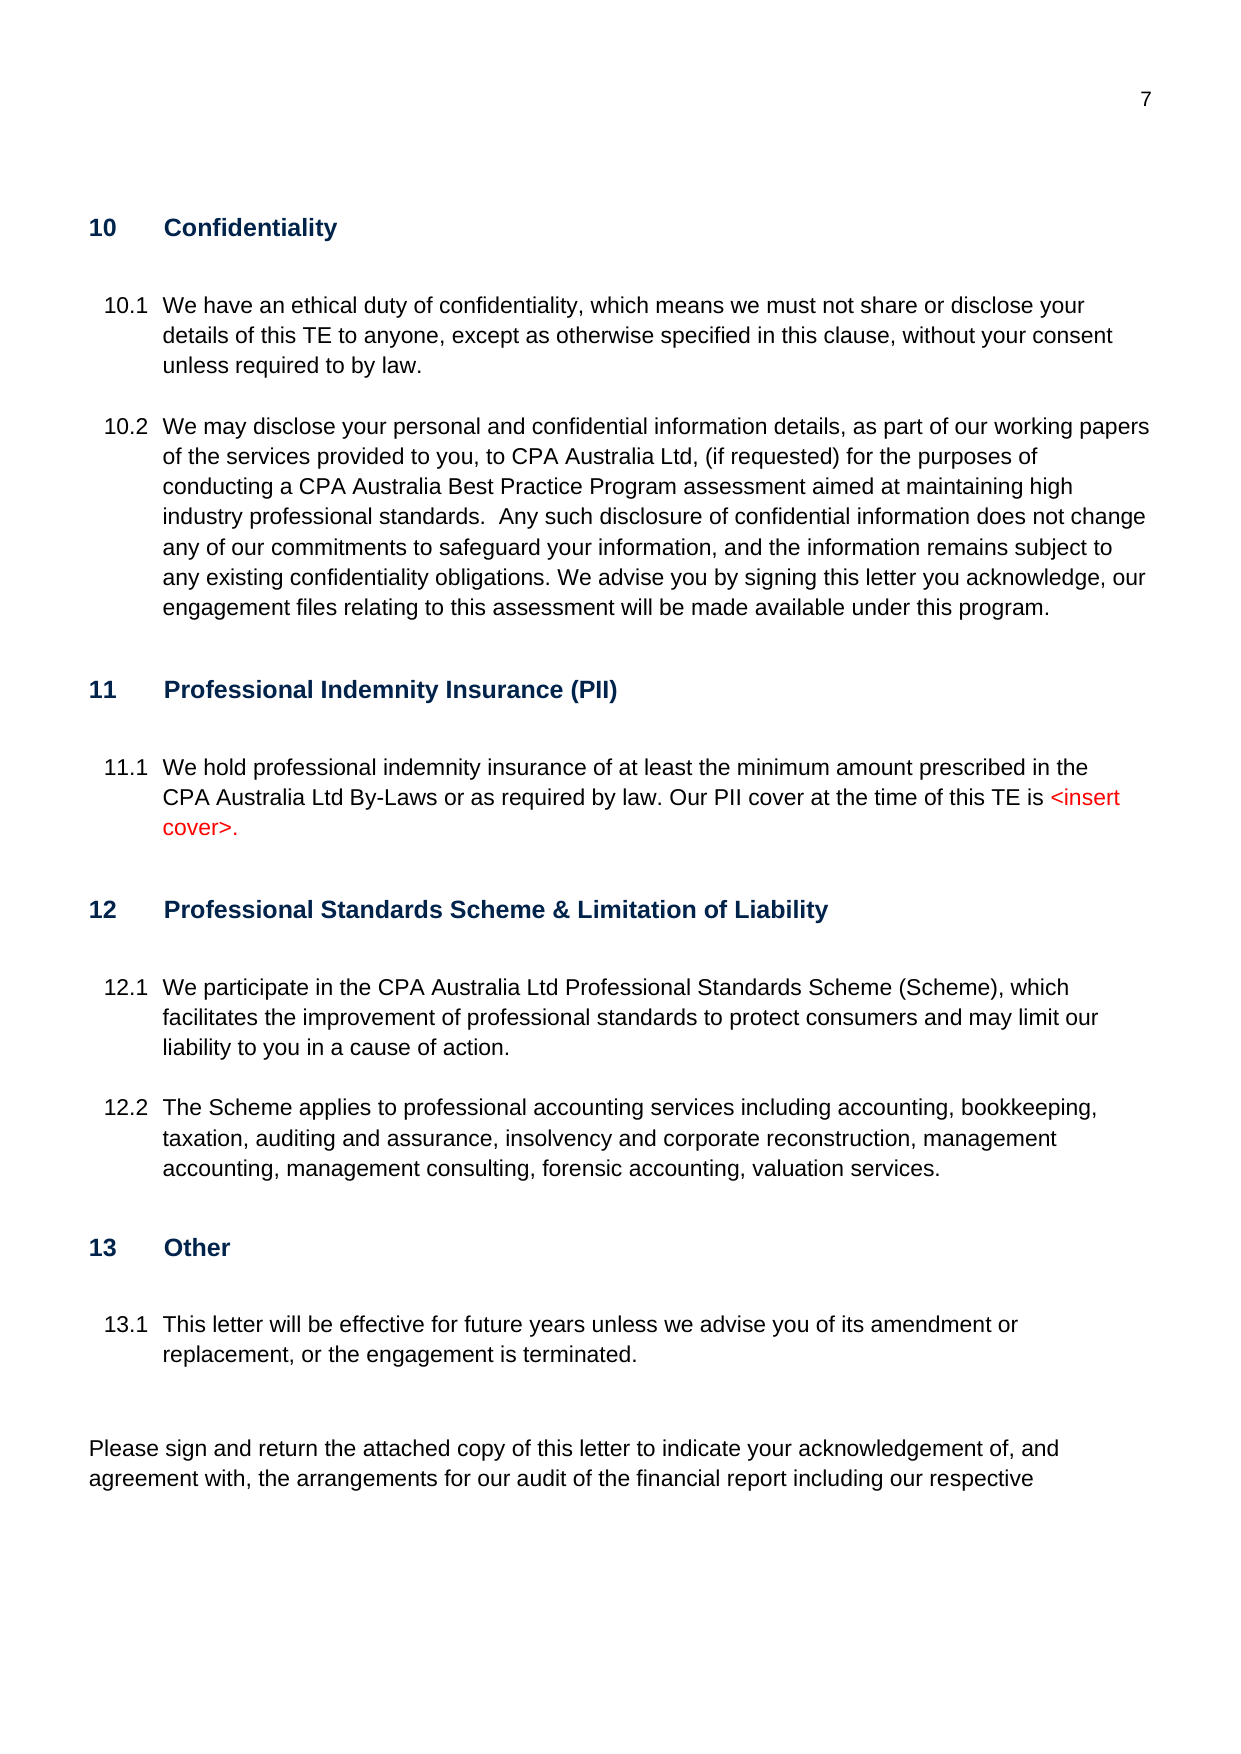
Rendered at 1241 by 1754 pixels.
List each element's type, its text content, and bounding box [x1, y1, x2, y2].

list The Scheme applies to professional accounting services including accounting, bookkeeping, taxation, auditing and assurance, insolvency and corporate reconstruction, management accounting, management consulting, forensic accounting, valuation services. [103, 1094, 1152, 1208]
list Other [89, 1233, 1152, 1262]
list We hold professional indemnity insurance of at least the minimum amount prescribed in the CPA Australia Ltd By-Laws or as required by law. Our PII cover at the time of this TE is <insert cover>. [103, 753, 1152, 840]
list Professional Indemnity Insurance (PII) [89, 675, 1152, 704]
list We may disclose your personal and confidential information details, as part of our working papers of the services provided to you, to CPA Australia Ltd, (if requested) for the purposes of conducting a CPA Australia Best Practice Program assessment aimed at maintaining high industry professional standards. Any such disclosure of confidential information does not change any of our commitments to safeguard your information, and the information remains subject to any existing confidentiality obligations. We advise you by signing this letter you acknowledge, our engagement files relating to this assessment will be made available under this program. [103, 413, 1152, 620]
list This letter will be effective for future years unless we advise you of its amendment or replacement, or the engagement is terminated. [103, 1311, 1152, 1368]
list Professional Standards Scheme & Limitation of Liability [89, 895, 1152, 924]
list We participate in the CPA Australia Ltd Professional Standards Scheme (Scheme), which facilitates the improvement of professional standards to protect consumers and may limit our liability to you in a cause of action. [103, 973, 1152, 1060]
list We have an ethical duty of confidentiality, which means we must not share or disclose your details of this TE to anyone, except as otherwise specified in this clause, without your consent unless required to by law. [103, 292, 1152, 378]
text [89, 1435, 1152, 1492]
list Confidentiality [89, 213, 1152, 242]
